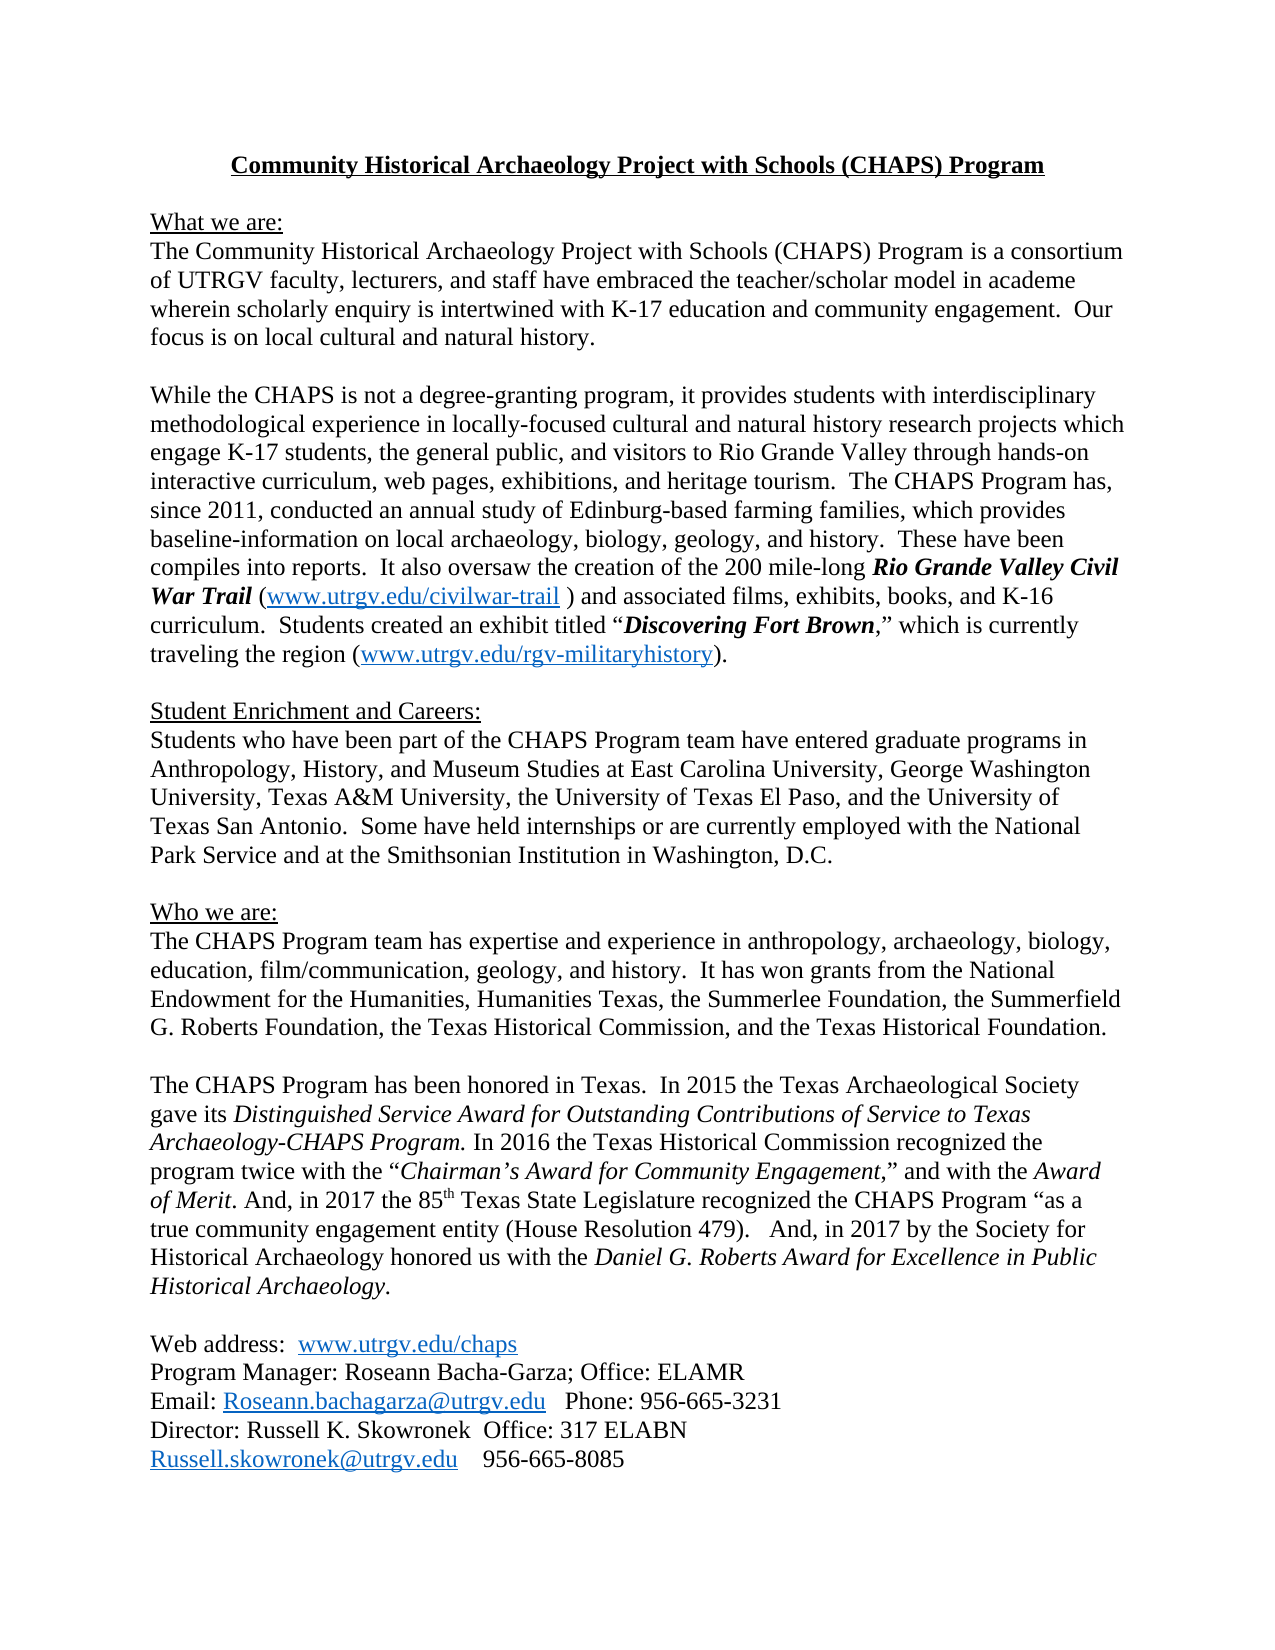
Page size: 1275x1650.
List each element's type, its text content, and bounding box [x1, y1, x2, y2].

text What we are: [150, 207, 1125, 236]
text Director: Russell K. Skowronek Office: 317 ELABN [150, 1415, 1125, 1444]
text Russell.skowronek@utrgv.edu 956-665-8085 [150, 1444, 1125, 1472]
text Program Manager: Roseann Bacha-Garza; Office: ELAMR [150, 1357, 1125, 1386]
text Who we are: [150, 897, 1125, 926]
text Web address: www.utrgv.edu/chaps [150, 1329, 1125, 1357]
text The CHAPS Program team has expertise and experience in anthropology, archaeology, biology, education, film/communication, geology, and history. It has won grants from the National Endowment for the Humanities, Humanities Texas, the Summerlee Foundation, the Summerfield G. Roberts Foundation, the Texas Historical Commission, and the Texas Historical Foundation. [150, 926, 1125, 1041]
text While the CHAPS is not a degree-granting program, it provides students with interdisciplinary methodological experience in locally-focused cultural and natural history research projects which engage K-17 students, the general public, and visitors to Rio Grande Valley through hands-on interactive curriculum, web pages, exhibitions, and heritage tourism. The CHAPS Program has, since 2011, conducted an annual study of Edinburg-based farming families, which provides baseline-information on local archaeology, biology, geology, and history. These have been compiles into reports. It also oversaw the creation of the 200 mile-long Rio Grande Valley Civil War Trail (www.utrgv.edu/civilwar-trail ) and associated films, exhibits, books, and K-16 curriculum. Students created an exhibit titled “Discovering Fort Brown,” which is currently traveling the region (www.utrgv.edu/rgv-militaryhistory). [150, 380, 1125, 667]
text Student Enrichment and Careers: [150, 696, 1125, 725]
text The Community Historical Archaeology Project with Schools (CHAPS) Program is a consortium of UTRGV faculty, lecturers, and staff have embraced the teacher/scholar model in academe wherein scholarly enquiry is intertwined with K-17 education and community engagement. Our focus is on local cultural and natural history. [150, 236, 1125, 351]
text Students who have been part of the CHAPS Program team have entered graduate programs in Anthropology, History, and Museum Studies at East Carolina University, George Washington University, Texas A&M University, the University of Texas El Paso, and the University of Texas San Antonio. Some have held internships or are currently employed with the National Park Service and at the Smithsonian Institution in Washington, D.C. [150, 725, 1125, 869]
text Email: Roseann.bachagarza@utrgv.edu Phone: 956-665-3231 [150, 1386, 1125, 1415]
text The CHAPS Program has been honored in Texas. In 2015 the Texas Archaeological Society gave its Distinguished Service Award for Outstanding Contributions of Service to Texas Archaeology-CHAPS Program. In 2016 the Texas Historical Commission recognized the program twice with the “Chairman’s Award for Community Engagement,” and with the Award of Merit. And, in 2017 the 85th Texas State Legislature recognized the CHAPS Program “as a true community engagement entity (House Resolution 479). And, in 2017 by the Society for Historical Archaeology honored us with the Daniel G. Roberts Award for Excellence in Public Historical Archaeology. [150, 1070, 1125, 1300]
text Community Historical Archaeology Project with Schools (CHAPS) Program [150, 150, 1125, 179]
